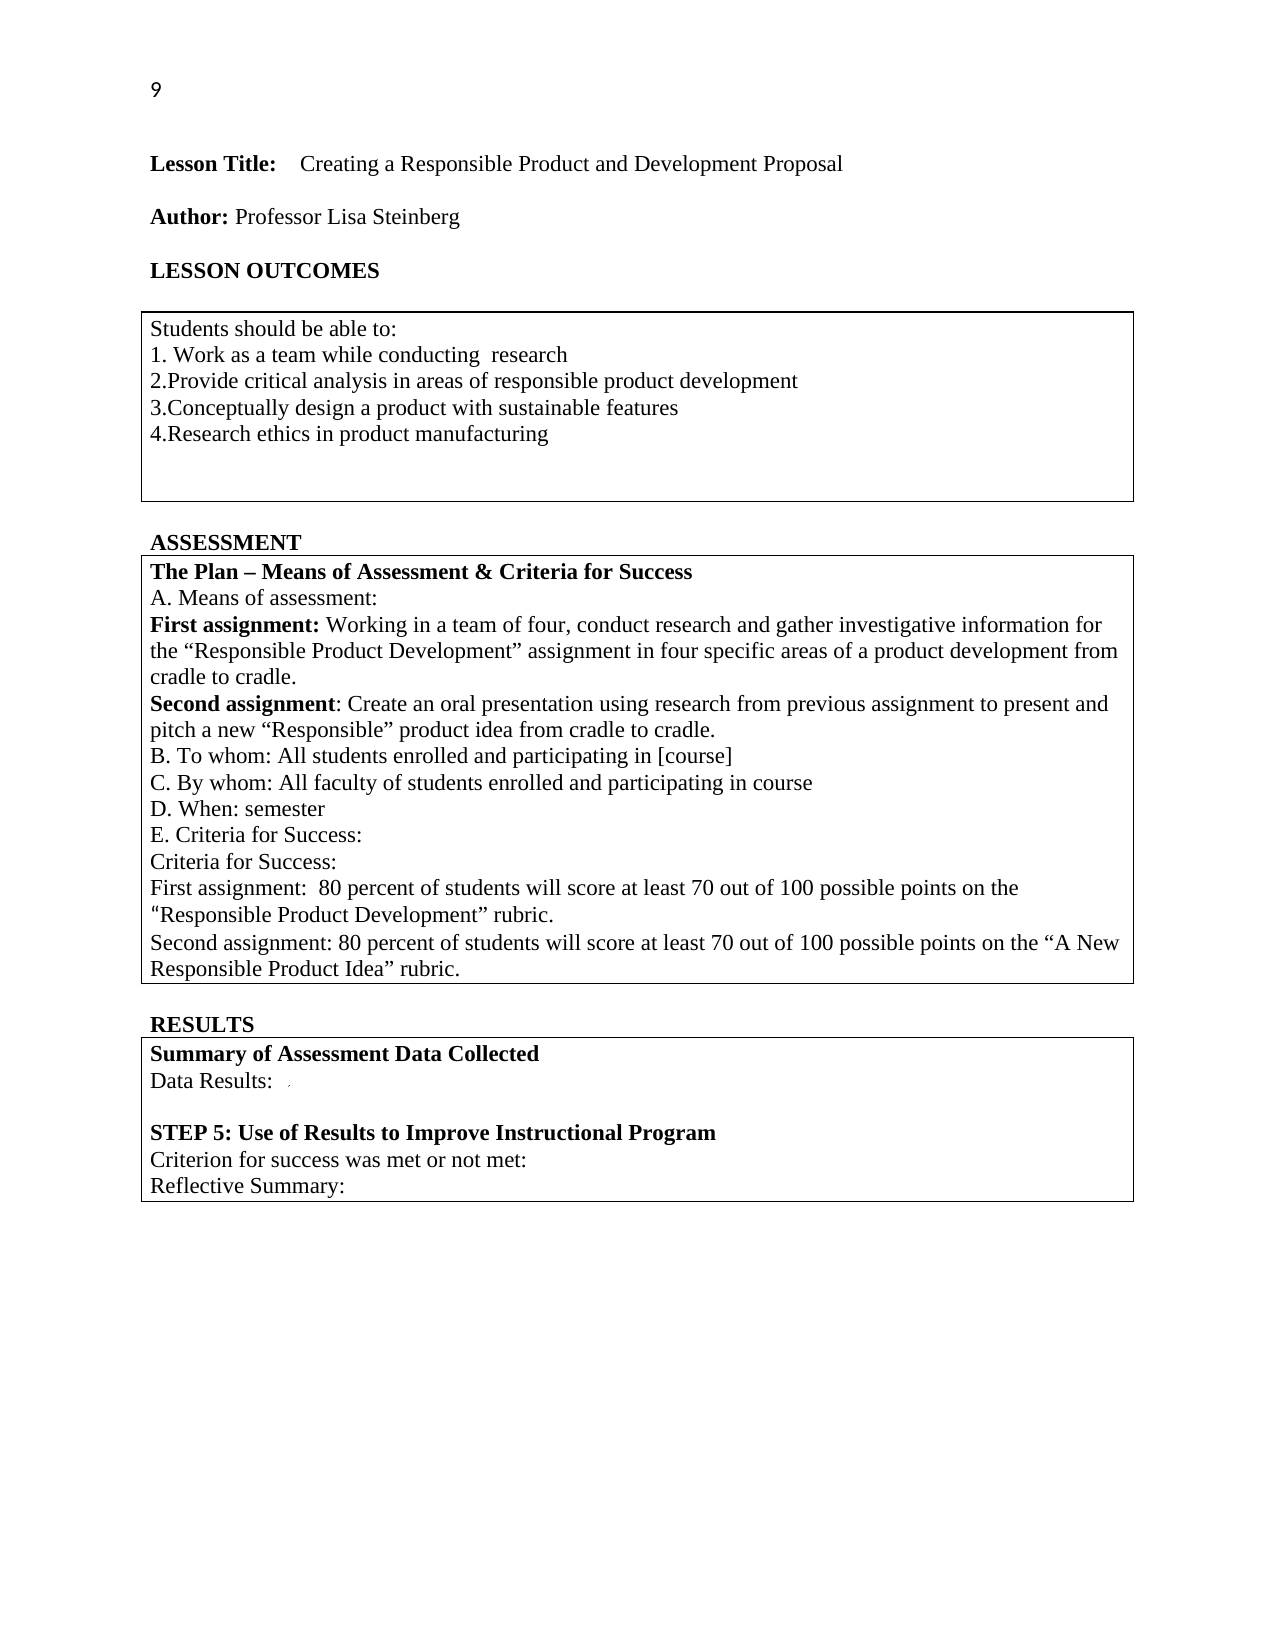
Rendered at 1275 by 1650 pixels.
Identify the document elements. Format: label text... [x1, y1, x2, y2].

text 3.Conceptually design a product with sustainable features [150, 394, 1125, 420]
text Second assignment: 80 percent of students will score at least 70 out of 100 possible points on the “A New Responsible Product Idea” rubric. [142, 926, 1133, 983]
text Author: Professor Lisa Steinberg [150, 203, 1125, 229]
text First assignment: 80 percent of students will score at least 70 out of 100 possible points on the “Responsible Product Development” rubric. [150, 874, 1125, 926]
text STEP 5: Use of Results to Improve Instructional Program [150, 1119, 1125, 1146]
text Data Results: [150, 1067, 1125, 1093]
text RESULTS [150, 1011, 1125, 1037]
text E. Criteria for Success: [150, 822, 1125, 848]
text Summary of Assessment Data Collected [142, 1038, 1133, 1067]
text B. To whom: All students enrolled and participating in [course] [150, 742, 1125, 769]
text LESSON OUTCOMES [150, 257, 1125, 283]
text ASSESSMENT [150, 528, 1125, 555]
text First assignment: Working in a team of four, conduct research and gather investigative information for the “Responsible Product Development” assignment in four specific areas of a product development from cradle to cradle. [150, 611, 1125, 690]
text 2.Provide critical analysis in areas of responsible product development [150, 367, 1125, 394]
text Criteria for Success: [150, 848, 1125, 874]
text C. By whom: All faculty of students enrolled and participating in course [150, 769, 1125, 795]
text 1. Work as a team while conducting research [150, 341, 1125, 367]
text Second assignment: Create an oral presentation using research from previous assignment to present and pitch a new “Responsible” product idea from cradle to cradle. [150, 690, 1125, 742]
text Lesson Title: Creating a Responsible Product and Development Proposal [150, 150, 1125, 203]
text Students should be able to: [142, 313, 1133, 341]
text The Plan – Means of Assessment & Criteria for Success [142, 556, 1133, 584]
text A. Means of assessment: [150, 584, 1125, 611]
text D. When: semester [150, 795, 1125, 822]
text Criterion for success was met or not met: [150, 1146, 1125, 1169]
text Reflective Summary: [142, 1169, 1133, 1201]
text 4.Research ethics in product manufacturing [150, 420, 1125, 446]
